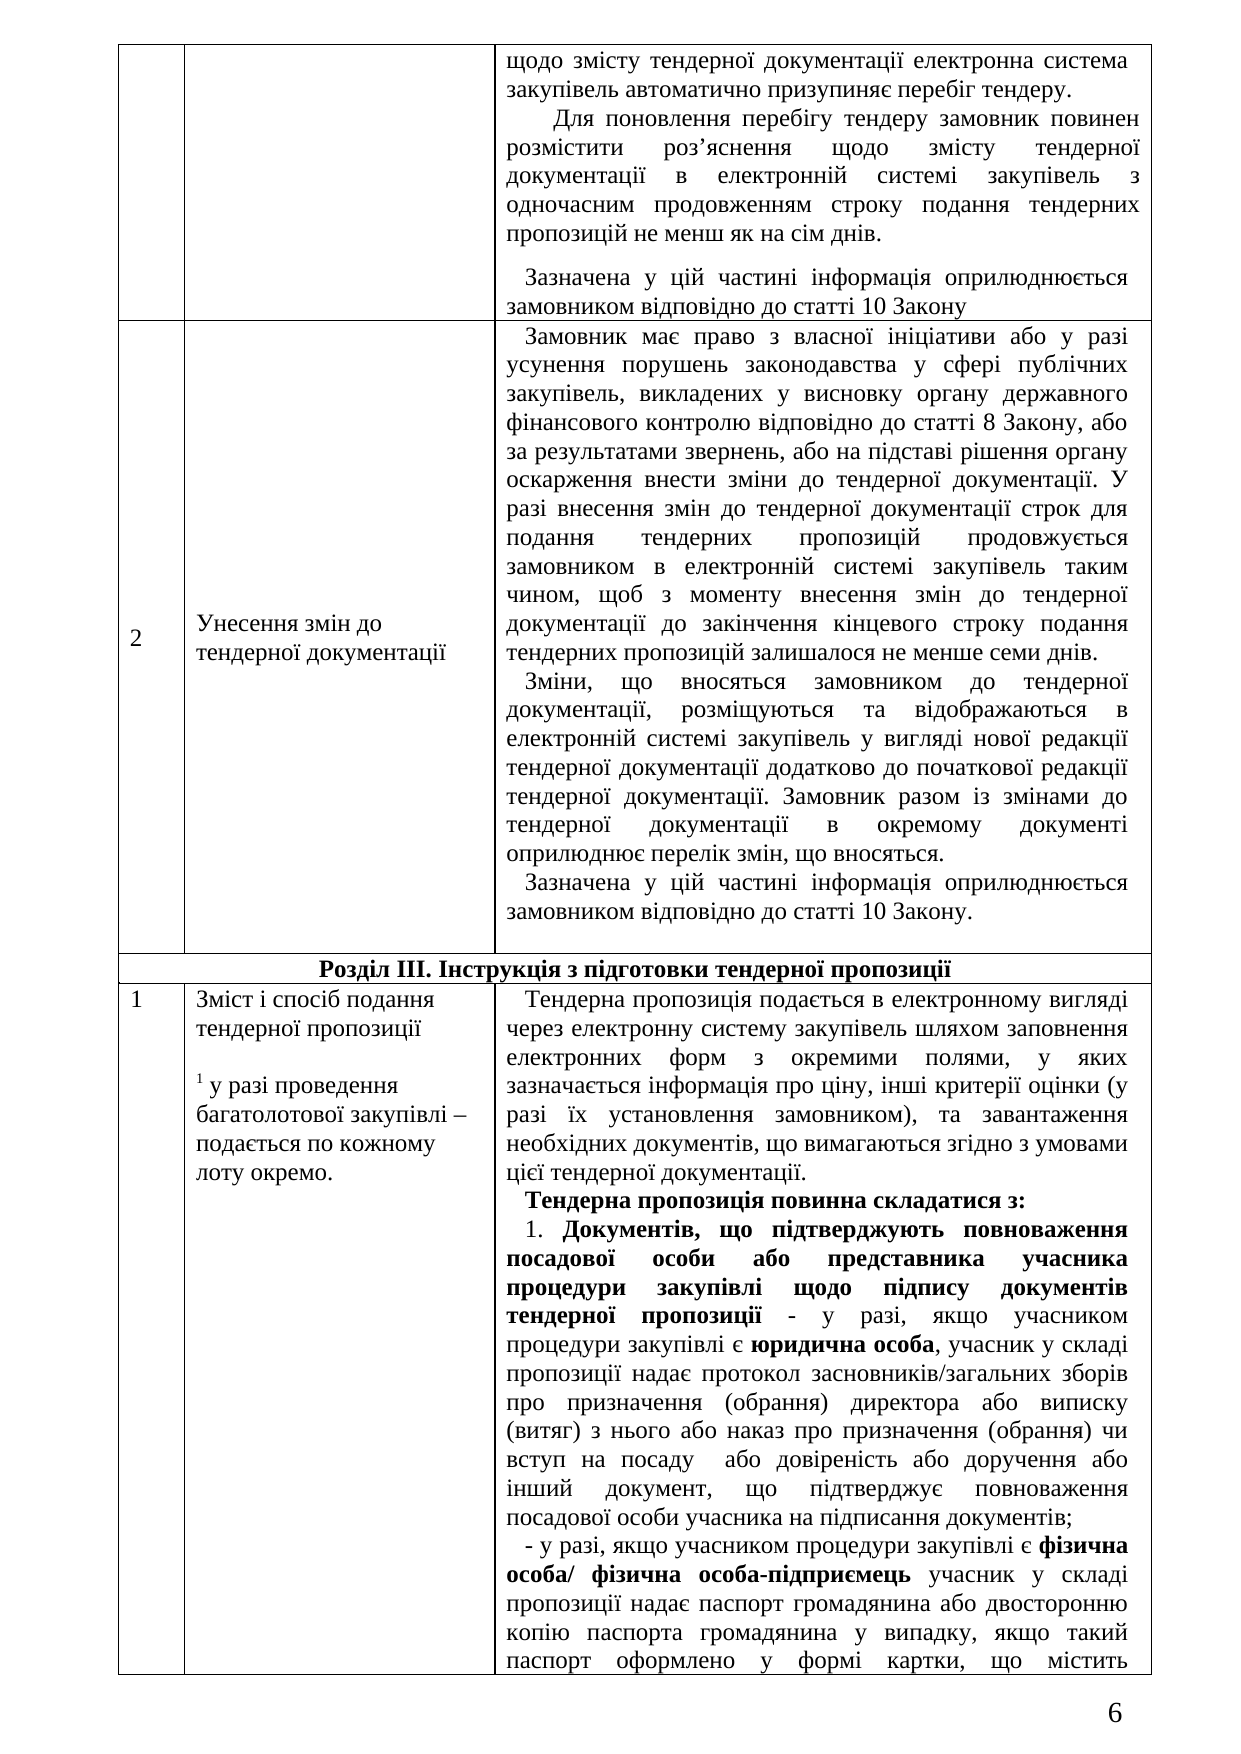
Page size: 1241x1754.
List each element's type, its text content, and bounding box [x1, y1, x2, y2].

table_cell Розділ ІІІ. Інструкція з підготовки тендерної пропозиції [119, 954, 1151, 983]
table_cell Унесення змін до тендерної документації [185, 321, 494, 953]
table_cell 2 [119, 321, 184, 953]
table_cell 1 [119, 45, 184, 320]
table_cell Замовник має право з власної ініціативи або у разі усунення порушень законодавства у сфері публічних закупівель, викладених у висновку органу державного фінансового контролю відповідно до статті 8 Закону, або за результатами звернень, або на підставі рішення органу оскарження внести зміни до тендерної документації. У разі внесення змін до тендерної документації строк для подання тендерних пропозицій продовжується замовником в електронній системі закупівель таким чином, щоб з моменту внесення змін до тендерної документації до закінчення кінцевого строку подання тендерних пропозицій залишалося не менше семи днів. Зміни, що вносяться замовником до тендерної документації, розміщуються та відображаються в електронній системі закупівель у вигляді нової редакції тендерної документації додатково до початкової редакції тендерної документації. Замовник разом із змінами до тендерної документації в окремому документі оприлюднює перелік змін, що вносяться. Зазначена у цій частині інформація оприлюднюється замовником відповідно до статті 10 Закону. [496, 321, 1151, 953]
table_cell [496, 984, 1151, 1674]
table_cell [185, 984, 494, 1674]
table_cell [185, 45, 494, 320]
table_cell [496, 45, 1151, 320]
table_cell 1 [119, 984, 184, 1674]
